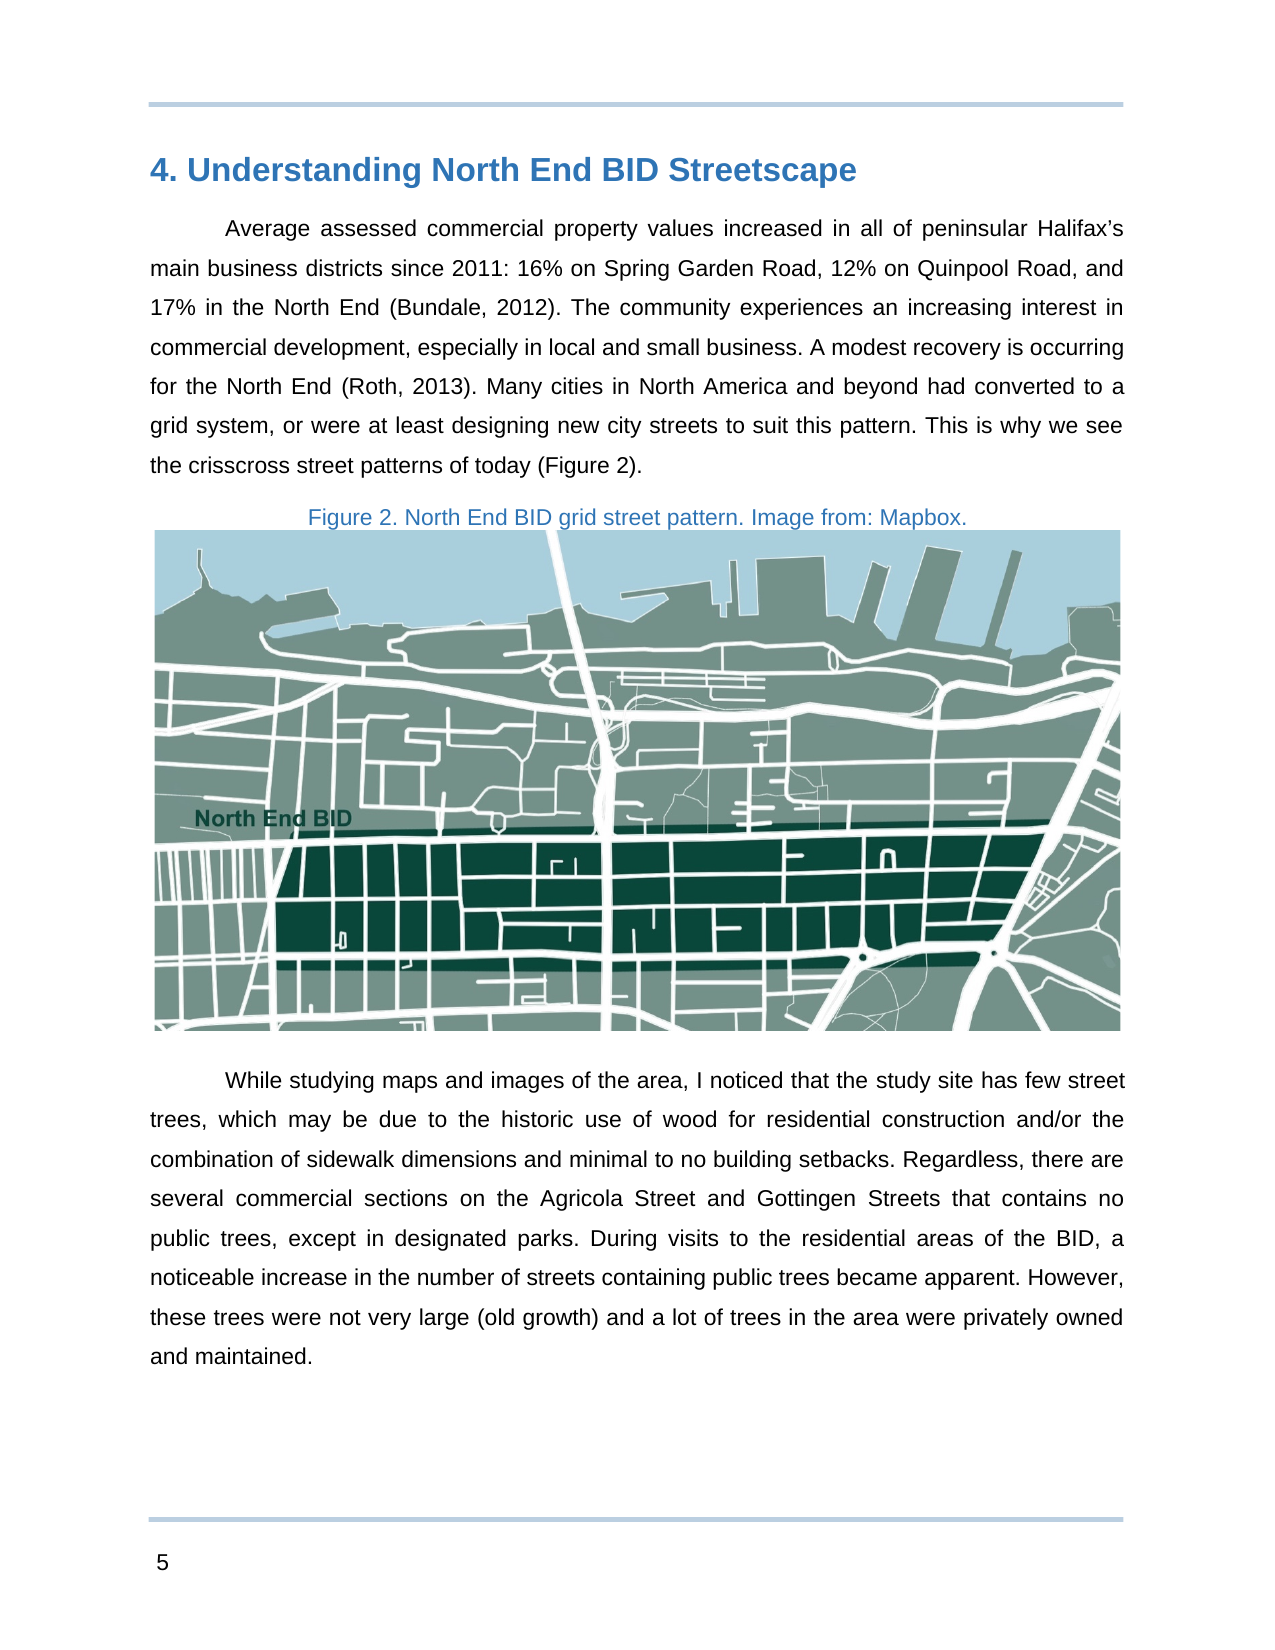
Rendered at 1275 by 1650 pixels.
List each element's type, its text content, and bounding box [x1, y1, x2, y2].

subtitle 4. Understanding North End BID Streetscape [150, 150, 1125, 188]
text While studying maps and images of the area, I noticed that the study site has few street trees, which may be due to the historic use of wood for residential construction and/or the combination of sidewalk dimensions and minimal to no building setbacks. Regardless, there are several commercial sections on the Agricola Street and Gottingen Streets that contains no public trees, except in designated parks. During visits to the residential areas of the BID, a noticeable increase in the number of streets containing public trees became apparent. However, these trees were not very large (old growth) and a lot of trees in the area were privately owned and maintained. [150, 1067, 1125, 1369]
subtitle Figure 2. North End BID grid street pattern. Image from: Mapbox. [150, 504, 1125, 530]
picture [154, 530, 1121, 1031]
text Average assessed commercial property values increased in all of peninsular Halifax’s main business districts since 2011: 16% on Spring Garden Road, 12% on Quinpool Road, and 17% in the North End (Bundale, 2012). The community experiences an increasing interest in commercial development, especially in local and small business. A modest recovery is occurring for the North End (Roth, 2013). Many cities in North America and beyond had converted to a grid system, or were at least designing new city streets to suit this pattern. This is why we see the crisscross street patterns of today (Figure 2). [150, 215, 1125, 478]
